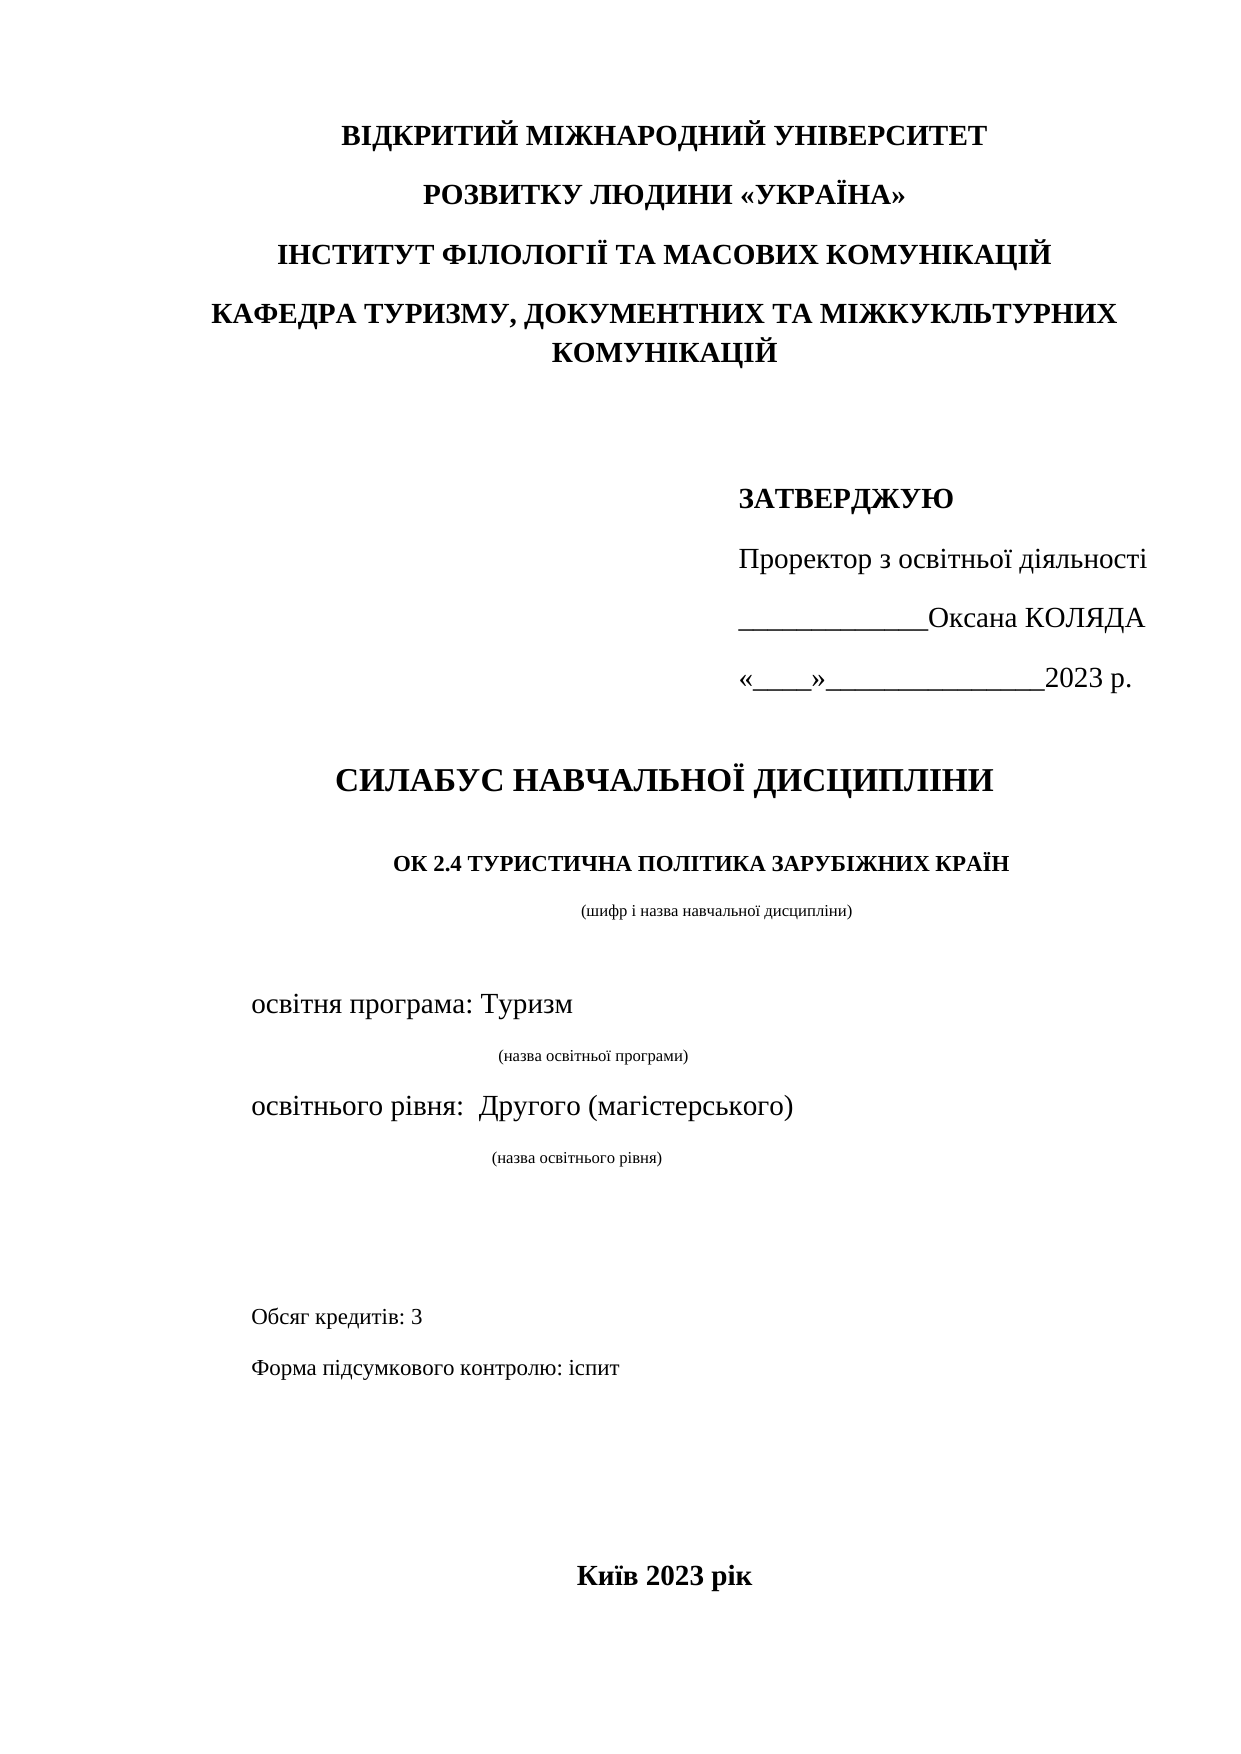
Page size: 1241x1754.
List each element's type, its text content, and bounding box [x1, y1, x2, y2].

text (назва освітньої програми) [177, 1046, 1152, 1065]
text Київ 2023 рік [177, 1558, 1152, 1592]
text ІНСТИТУТ філології та масових комунікацій [177, 237, 1152, 270]
text освітня програма: Туризм [177, 986, 1152, 1020]
text Проректор з освітньої діяльності [738, 541, 1152, 574]
text «____»_______________2023 р. [738, 660, 1152, 693]
text ВІДКРИТИЙ МІЖНАРОДНИЙ УНІВЕРСИТЕТ [177, 118, 1152, 152]
text Обсяг кредитів: 3 [251, 1303, 1152, 1330]
text (назва освітнього рівня) [177, 1148, 1152, 1167]
text КАФЕДРА туризму, документних та міжкукльтурних комунікацій [177, 296, 1152, 368]
text освітнього рівня: Другого (магістерського) [177, 1088, 1152, 1122]
text (шифр і назва навчальної дисципліни) [177, 901, 1152, 920]
subtitle СИЛАБУС НАВЧАЛЬНОЇ ДИСЦИПЛІНИ [177, 760, 1152, 799]
text Форма підсумкового контролю: іспит [251, 1354, 1152, 1381]
text ОК 2.4 ТУРИСТИЧНА ПОЛІТИКА ЗАРУБІЖНИХ КРАЇН [177, 850, 1152, 876]
text _____________Оксана КОЛЯДА [738, 600, 1152, 634]
text РОЗВИТКУ ЛЮДИНИ «Україна» [177, 177, 1152, 211]
text ЗАТВЕРДЖУЮ [738, 482, 1152, 515]
